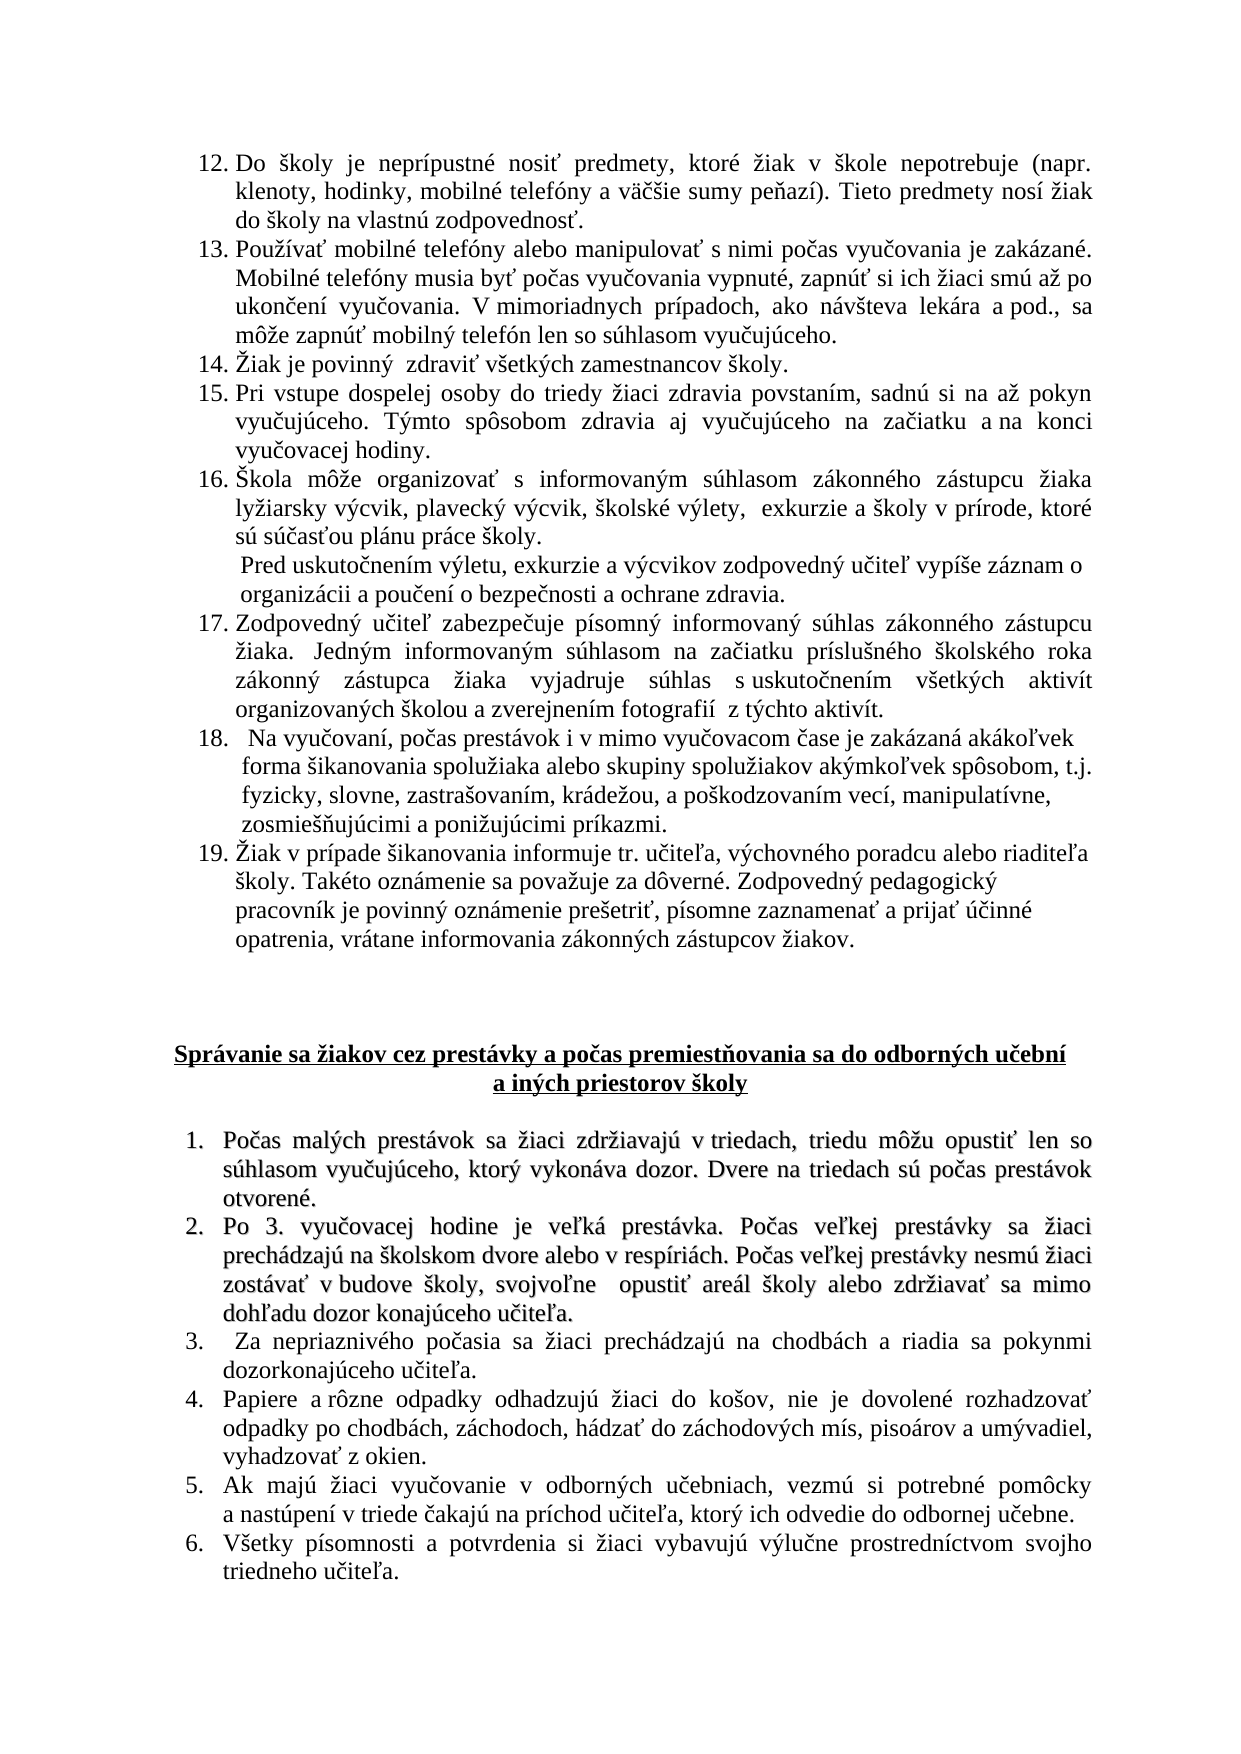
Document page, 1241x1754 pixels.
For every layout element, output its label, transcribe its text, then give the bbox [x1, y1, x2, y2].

text opatrenia, vrátane informovania zákonných zástupcov žiakov. [198, 924, 1093, 953]
text zosmiešňujúcimi a ponižujúcimi príkazmi. [148, 809, 1093, 838]
list Počas malých prestávok sa žiaci zdržiavajú v triedach, triedu môžu opustiť len so súhlasom vyučujúceho, ktorý vykonáva dozor. Dvere na triedach sú počas prestávok otvorené. [185, 1125, 1093, 1211]
text Pred uskutočnením výletu, exkurzie a výcvikov zodpovedný učiteľ vypíše záznam o [221, 550, 1093, 579]
text 18. Na vyučovaní, počas prestávok i v mimo vyučovacom čase je zakázaná akákoľvek [148, 723, 1093, 751]
text školy. Takéto oznámenie sa považuje za dôverné. Zodpovedný pedagogický [198, 866, 1093, 895]
list Všetky písomnosti a potvrdenia si žiaci vybavujú výlučne prostredníctvom svojho triedneho učiteľa. [185, 1528, 1093, 1585]
list Škola môže organizovať s informovaným súhlasom zákonného zástupcu žiaka lyžiarsky výcvik, plavecký výcvik, školské výlety, exkurzie a školy v prírode, ktoré sú súčasťou plánu práce školy. [198, 464, 1093, 550]
list Za nepriaznivého počasia sa žiaci prechádzajú na chodbách a riadia sa pokynmi dozorkonajúceho učiteľa. [185, 1326, 1093, 1384]
list Používať mobilné telefóny alebo manipulovať s nimi počas vyučovania je zakázané. Mobilné telefóny musia byť počas vyučovania vypnuté, zapnúť si ich žiaci smú až po ukončení vyučovania. V mimoriadnych prípadoch, ako návšteva lekára a pod., sa môže zapnúť mobilný telefón len so súhlasom vyučujúceho. [198, 234, 1093, 349]
text Správanie sa žiakov cez prestávky a počas premiestňovania sa do odborných učební a iných priestorov školy [148, 1039, 1093, 1096]
text organizácii a poučení o bezpečnosti a ochrane zdravia. [221, 579, 1093, 608]
list Ak majú žiaci vyučovanie v odborných učebniach, vezmú si potrebné pomôcky a nastúpení v triede čakajú na príchod učiteľa, ktorý ich odvedie do odbornej učebne. [185, 1470, 1093, 1528]
list Zodpovedný učiteľ zabezpečuje písomný informovaný súhlas zákonného zástupcu žiaka. Jedným informovaným súhlasom na začiatku príslušného školského roka zákonný zástupca žiaka vyjadruje súhlas s uskutočnením všetkých aktivít organizovaných školou a zverejnením fotografií z týchto aktivít. [198, 608, 1093, 723]
list Žiak je povinný zdraviť všetkých zamestnancov školy. [198, 349, 1093, 378]
text fyzicky, slovne, zastrašovaním, krádežou, a poškodzovaním vecí, manipulatívne, [148, 780, 1093, 809]
list Do školy je neprípustné nosiť predmety, ktoré žiak v škole nepotrebuje (napr. klenoty, hodinky, mobilné telefóny a väčšie sumy peňazí). Tieto predmety nosí žiak do školy na vlastnú zodpovednosť. [198, 148, 1093, 234]
list Pri vstupe dospelej osoby do triedy žiaci zdravia povstaním, sadnú si na až pokyn vyučujúceho. Týmto spôsobom zdravia aj vyučujúceho na začiatku a na konci vyučovacej hodiny. [198, 378, 1093, 464]
list Po 3. vyučovacej hodine je veľká prestávka. Počas veľkej prestávky sa žiaci prechádzajú na školskom dvore alebo v respíriách. Počas veľkej prestávky nesmú žiaci zostávať v budove školy, svojvoľne opustiť areál školy alebo zdržiavať sa mimo dohľadu dozor konajúceho učiteľa. [185, 1211, 1093, 1326]
text 19. Žiak v prípade šikanovania informuje tr. učiteľa, výchovného poradcu alebo riaditeľa [198, 838, 1093, 866]
list Papiere a rôzne odpadky odhadzujú žiaci do košov, nie je dovolené rozhadzovať odpadky po chodbách, záchodoch, hádzať do záchodových mís, pisoárov a umývadiel, vyhadzovať z okien. [185, 1384, 1093, 1470]
text pracovník je povinný oznámenie prešetriť, písomne zaznamenať a prijať účinné [198, 895, 1093, 924]
text forma šikanovania spolužiaka alebo skupiny spolužiakov akýmkoľvek spôsobom, t.j. [148, 751, 1093, 780]
